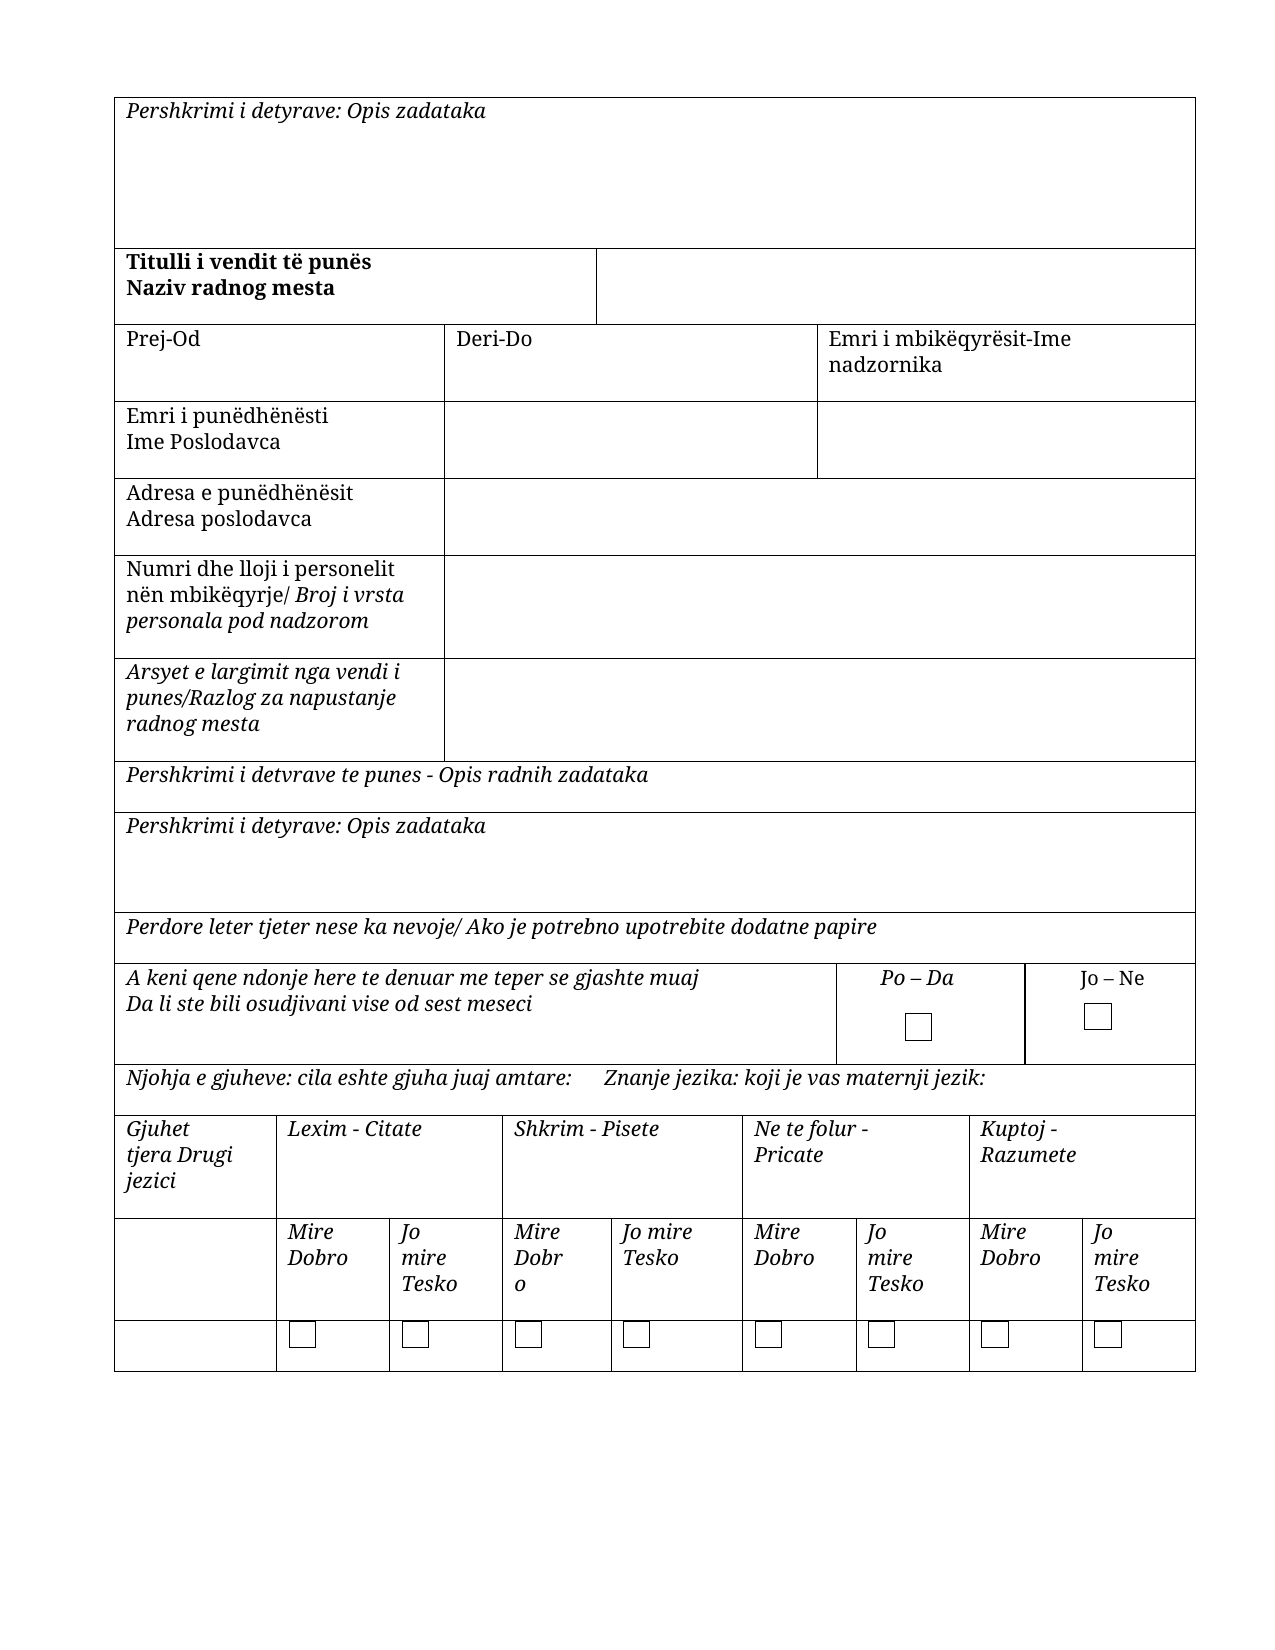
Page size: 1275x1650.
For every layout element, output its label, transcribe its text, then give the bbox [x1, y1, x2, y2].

table_cell Jo – Ne [1026, 964, 1195, 1064]
table_cell Gjuhet tjera Drugi jezici [115, 1116, 276, 1217]
table_cell [390, 1321, 502, 1371]
table_cell Mire Dobro [503, 1219, 611, 1320]
table_cell Po – Da [837, 964, 1024, 1064]
table_cell Njohja e gjuheve: cila eshte gjuha juaj amtare: Znanje jezika: koji je vas maternji jezik: [115, 1065, 1195, 1114]
table_cell [743, 1321, 856, 1371]
table_cell [445, 402, 817, 478]
table_cell Pershkrimi i detyrave: Opis zadataka [115, 813, 1195, 912]
table_cell Pershkrimi i detvrave te punes - Opis radnih zadataka [115, 762, 1195, 812]
table_cell Kuptoj - Razumete [970, 1116, 1195, 1217]
table_cell [445, 659, 1195, 761]
table_cell Emri i mbikëqyrësit-Ime nadzornika [818, 325, 1195, 401]
table_cell [445, 556, 1195, 658]
table_cell [597, 249, 1195, 324]
table_cell [612, 1321, 742, 1371]
table_cell [818, 402, 1195, 478]
table_cell Jo mire Tesko [1083, 1219, 1195, 1320]
table_cell A keni qene ndonje here te denuar me teper se gjashte muaj Da li ste bili osudjivani vise od sest meseci [115, 964, 836, 1064]
table_cell Emri i punëdhënësti Ime Poslodavca [115, 402, 444, 478]
table_cell Lexim - Citate [277, 1116, 502, 1217]
table_cell [857, 1321, 969, 1371]
table_cell Deri-Do [445, 325, 817, 401]
table_cell Jo mire Tesko [390, 1219, 502, 1320]
table_cell [445, 479, 1195, 555]
table_cell Adresa e punëdhënësit Adresa poslodavca [115, 479, 444, 555]
table_cell [115, 1321, 276, 1371]
table_cell [503, 1321, 611, 1371]
table_cell Numri dhe lloji i personelit nën mbikëqyrje/ Broj i vrsta personala pod nadzorom [115, 556, 444, 658]
table_cell [277, 1321, 389, 1371]
table_cell [1083, 1321, 1195, 1371]
table_cell Mire Dobro [743, 1219, 856, 1320]
table_cell [970, 1321, 1082, 1371]
table_cell Mire Dobro [277, 1219, 389, 1320]
table_cell Prej-Od [115, 325, 444, 401]
table_cell Arsyet e largimit nga vendi i punes/Razlog za napustanje radnog mesta [115, 659, 444, 761]
table_cell Mire Dobro [970, 1219, 1082, 1320]
table_cell Titulli i vendit të punës Naziv radnog mesta [115, 249, 596, 324]
table_cell Jo mire Tesko [612, 1219, 742, 1320]
table_cell Pershkrimi i detyrave: Opis zadataka [115, 98, 1195, 247]
table_cell Jo mire Tesko [857, 1219, 969, 1320]
table_cell Ne te folur - Pricate [743, 1116, 969, 1217]
table_cell Perdore leter tjeter nese ka nevoje/ Ako je potrebno upotrebite dodatne papire [115, 913, 1195, 963]
table_cell [115, 1219, 276, 1320]
table_cell Shkrim - Pisete [503, 1116, 742, 1217]
